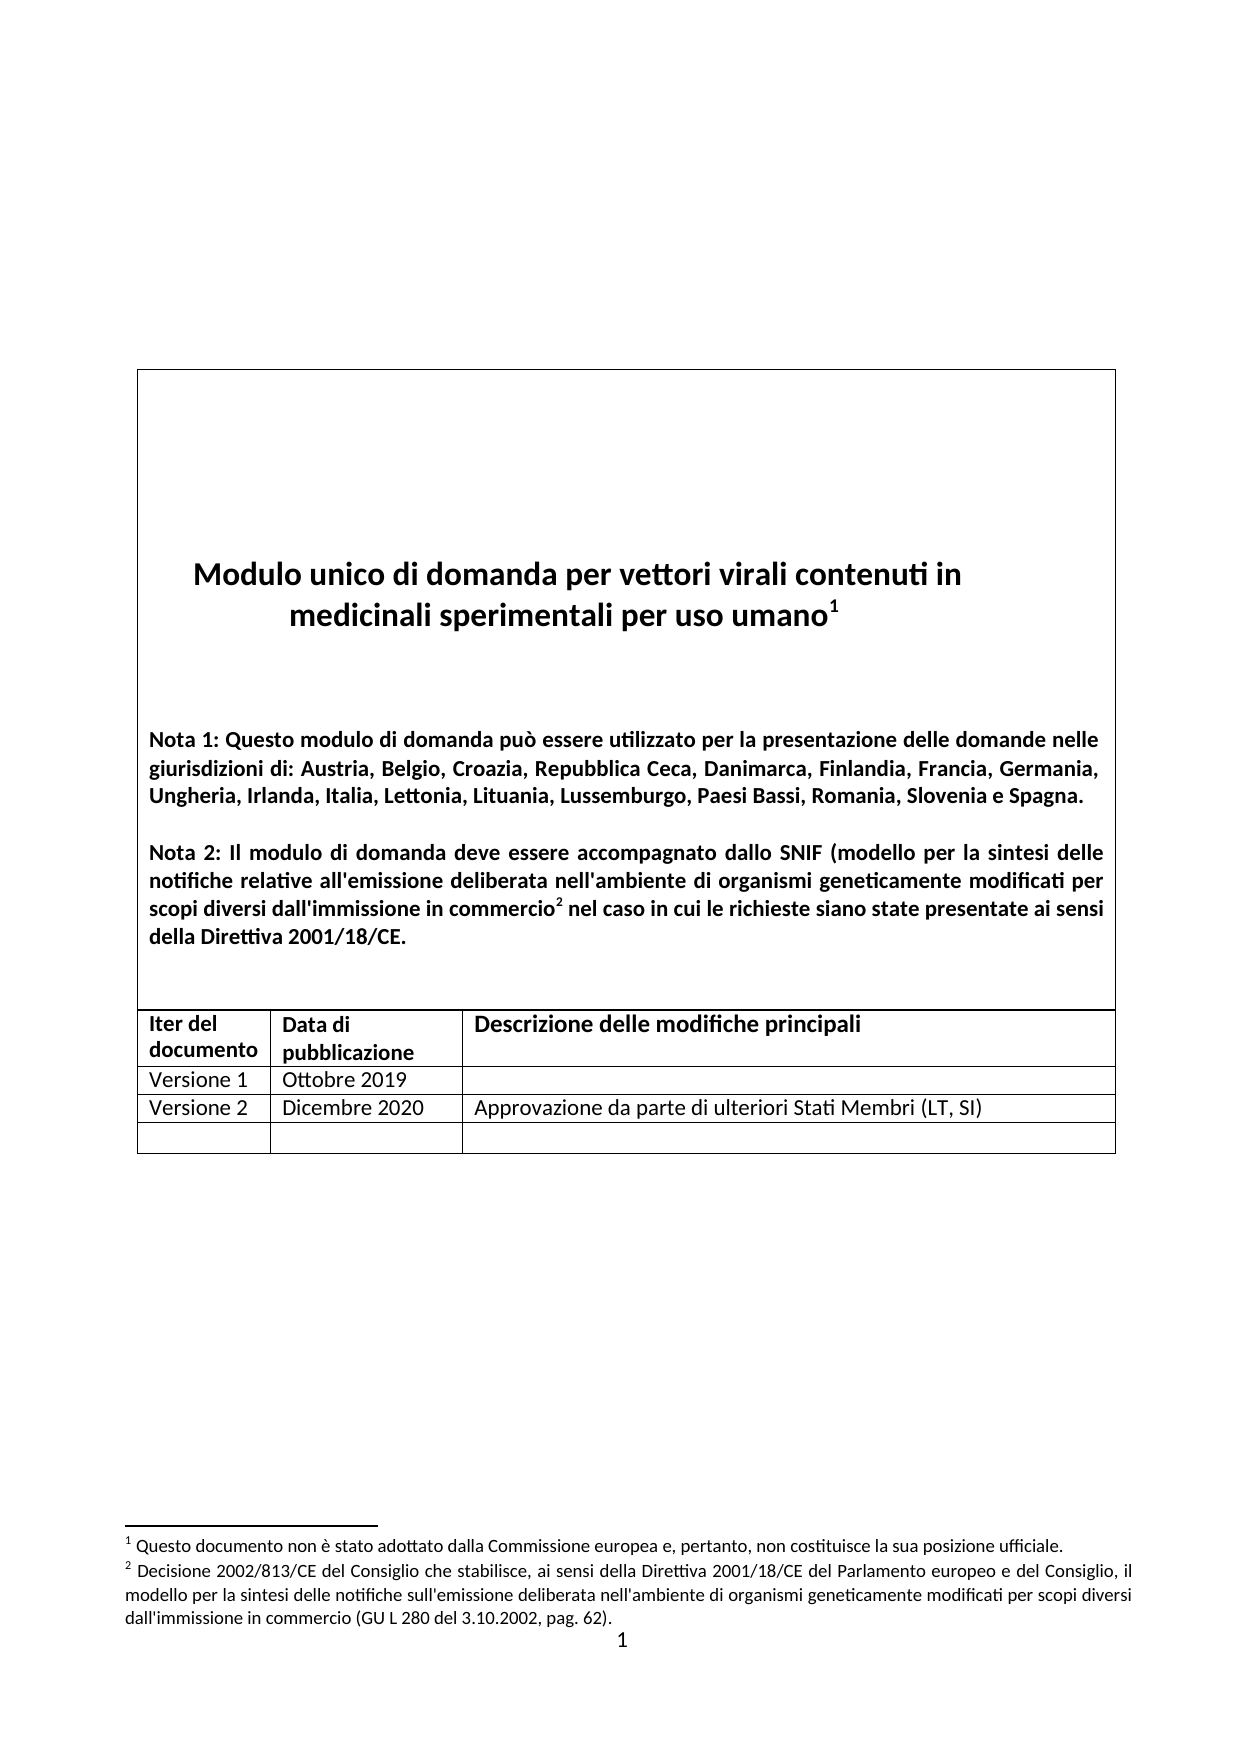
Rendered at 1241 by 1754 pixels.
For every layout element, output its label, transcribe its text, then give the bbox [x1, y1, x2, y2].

table_cell Data di pubblicazione [271, 1011, 462, 1066]
table_cell Approvazione da parte di ulteriori Stati Membri (LT, SI) [463, 1095, 1115, 1122]
table_cell [463, 1067, 1115, 1094]
table_cell Iter del documento [138, 1011, 270, 1066]
table_cell Versione 2 [138, 1095, 270, 1122]
table_cell [463, 1123, 1115, 1152]
table_cell Versione 1 [138, 1067, 270, 1094]
table_cell Ottobre 2019 [271, 1067, 462, 1094]
table_cell Dicembre 2020 [271, 1095, 462, 1122]
table_cell Descrizione delle modifiche principali [463, 1011, 1115, 1066]
table_cell [138, 1123, 270, 1152]
table_header Modulo unico di domanda per vettori virali contenuti in medicinali sperimentali per uso umano Nota 1: Questo modulo di domanda può essere utilizzato per la presentazione delle domande nelle giurisdizioni di: Austria, Belgio, Croazia, Repubblica Ceca, Danimarca, Finlandia, Francia, Germania, Ungheria, Irlanda, Italia, Lettonia, Lituania, Lussemburgo, Paesi Bassi, Romania, Slovenia e Spagna. Nota 2: Il modulo di domanda deve essere accompagnato dallo SNIF (modello per la sintesi delle notifiche relative all'emissione deliberata nell'ambiente di organismi geneticamente modificati per scopi diversi dall'immissione in commercio nel caso in cui le richieste siano state presentate ai sensi della Direttiva 2001/18/CE. [138, 370, 1115, 1009]
table_cell [271, 1123, 462, 1152]
